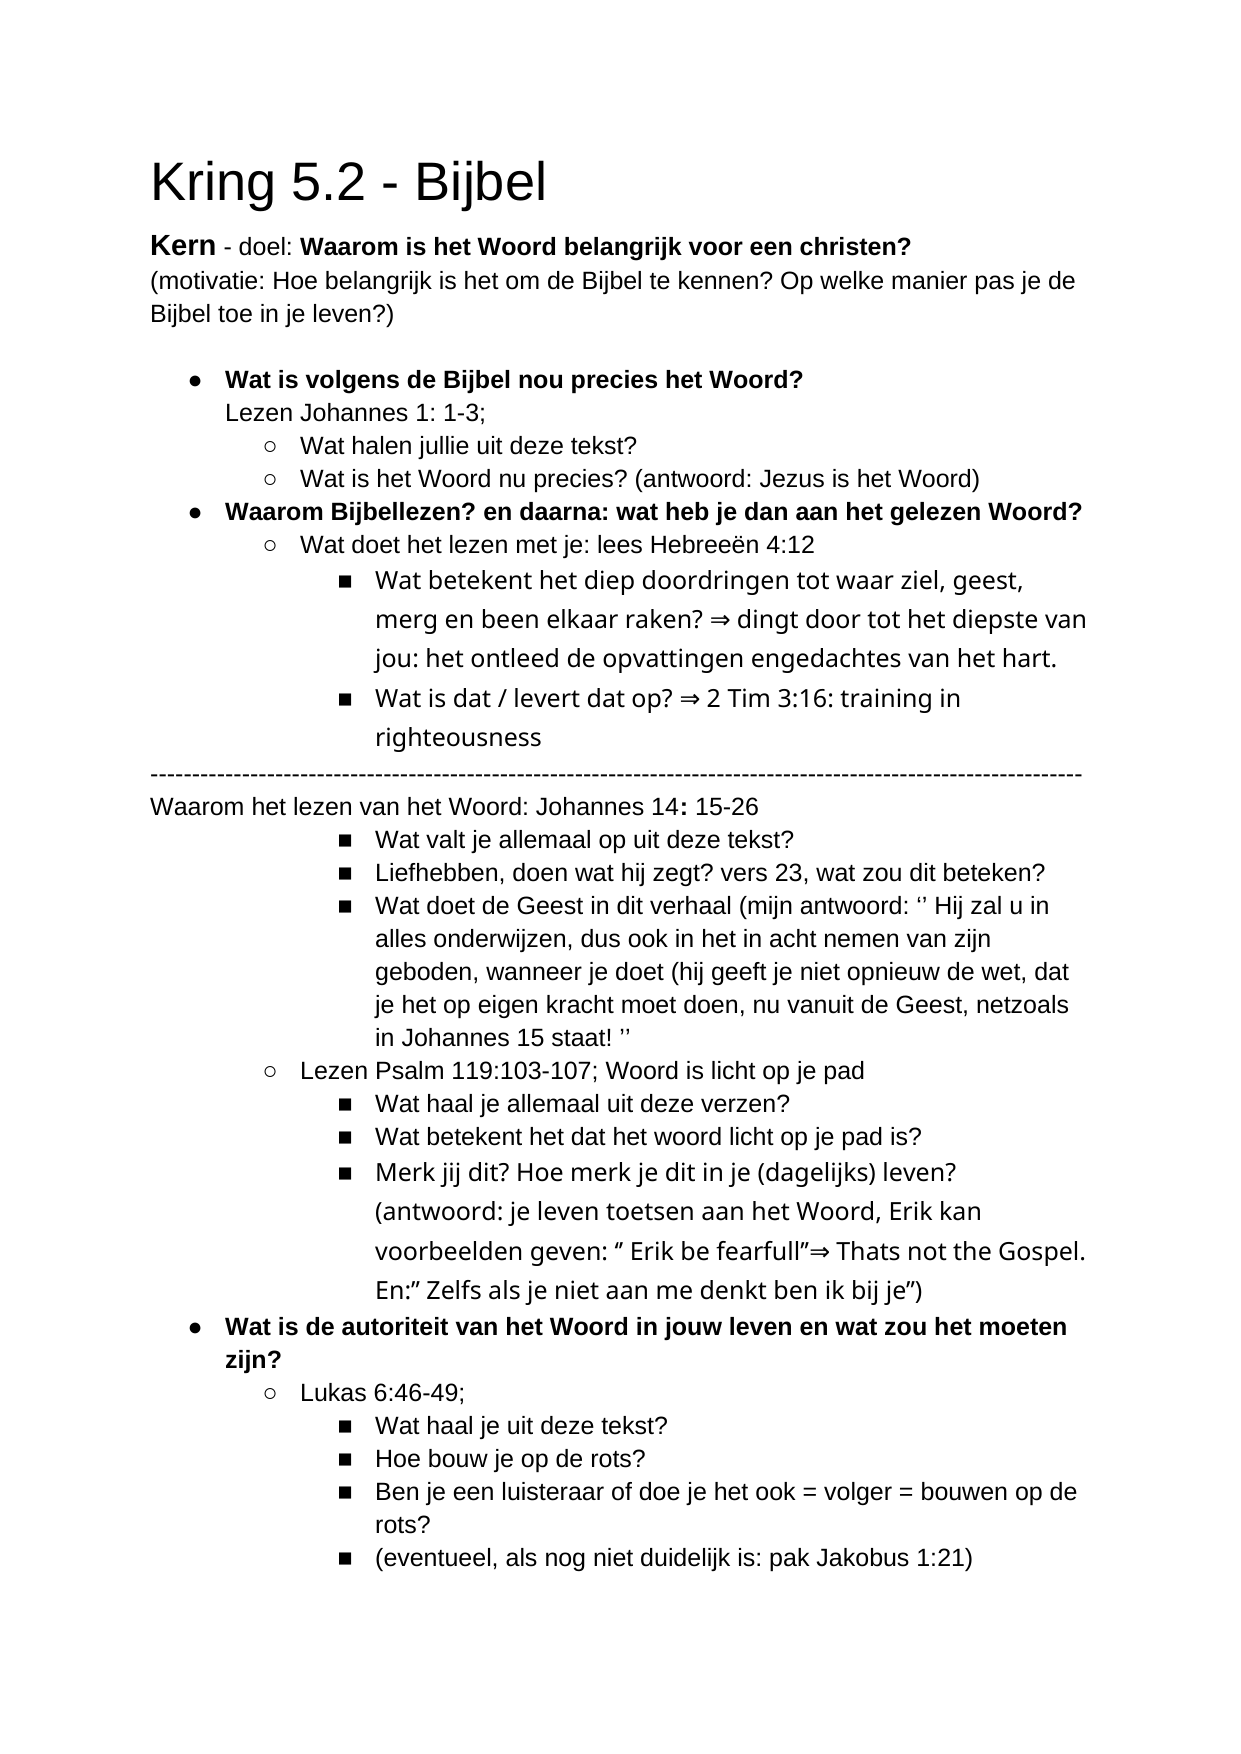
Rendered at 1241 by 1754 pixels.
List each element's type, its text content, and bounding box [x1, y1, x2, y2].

list Liefhebben, doen wat hij zegt? vers 23, wat zou dit beteken? [337, 858, 1090, 886]
list Wat valt je allemaal op uit deze tekst? [337, 825, 1090, 853]
list (eventueel, als nog niet duidelijk is: pak Jakobus 1:21) [337, 1543, 1090, 1571]
list Wat is het Woord nu precies? (antwoord: Jezus is het Woord) [262, 464, 1090, 492]
list Wat is volgens de Bijbel nou precies het Woord? [187, 365, 1090, 393]
list Wat doet de Geest in dit verhaal (mijn antwoord: ‘’ Hij zal u in alles onderwijzen, dus ook in het in acht nemen van zijn geboden, wanneer je doet (hij geeft je niet opnieuw de wet, dat je het op eigen kracht moet doen, nu vanuit de Geest, netzoals in Johannes 15 staat! ’’ [337, 891, 1090, 1052]
list Lezen Psalm 119:103-107; Woord is licht op je pad [262, 1056, 1090, 1084]
list Wat haal je allemaal uit deze verzen? [337, 1089, 1090, 1118]
list Merk jij dit? Hoe merk je dit in je (dagelijks) leven? (antwoord: je leven toetsen aan het Woord, Erik kan voorbeelden geven: ‘’ Erik be fearfull’’⇒ Thats not the Gospel. En:’’ Zelfs als je niet aan me denkt ben ik bij je’’) [337, 1155, 1090, 1306]
text ---------------------------------------------------------------------------------------------------------------- Waarom het lezen van het Woord: Johannes 14: 15-26 [150, 759, 1090, 820]
title Kring 5.2 - Bijbel [150, 150, 1090, 212]
list Hoe bouw je op de rots? [337, 1444, 1090, 1472]
list Wat is dat / levert dat op? ⇒ 2 Tim 3:16: training in righteousness [337, 680, 1090, 753]
list Wat halen jullie uit deze tekst? [262, 431, 1090, 459]
list Wat haal je uit deze tekst? [337, 1411, 1090, 1439]
list Wat doet het lezen met je: lees Hebreeën 4:12 [262, 530, 1090, 558]
list Lukas 6:46-49; [262, 1378, 1090, 1406]
list Wat is de autoriteit van het Woord in jouw leven en wat zou het moeten zijn? [187, 1312, 1090, 1373]
list Wat betekent het dat het woord licht op je pad is? [337, 1122, 1090, 1151]
text Kern - doel: Waarom is het Woord belangrijk voor een christen? (motivatie: Hoe belangrijk is het om de Bijbel te kennen? Op welke manier pas je de Bijbel toe in je leven?) [150, 228, 1090, 327]
text Lezen Johannes 1: 1-3; [150, 398, 1090, 426]
list Waarom Bijbellezen? en daarna: wat heb je dan aan het gelezen Woord? [187, 497, 1090, 526]
list Ben je een luisteraar of doe je het ook = volger = bouwen op de rots? [337, 1477, 1090, 1538]
list Wat betekent het diep doordringen tot waar ziel, geest, merg en been elkaar raken? ⇒ dingt door tot het diepste van jou: het ontleed de opvattingen engedachtes van het hart. [337, 563, 1090, 675]
